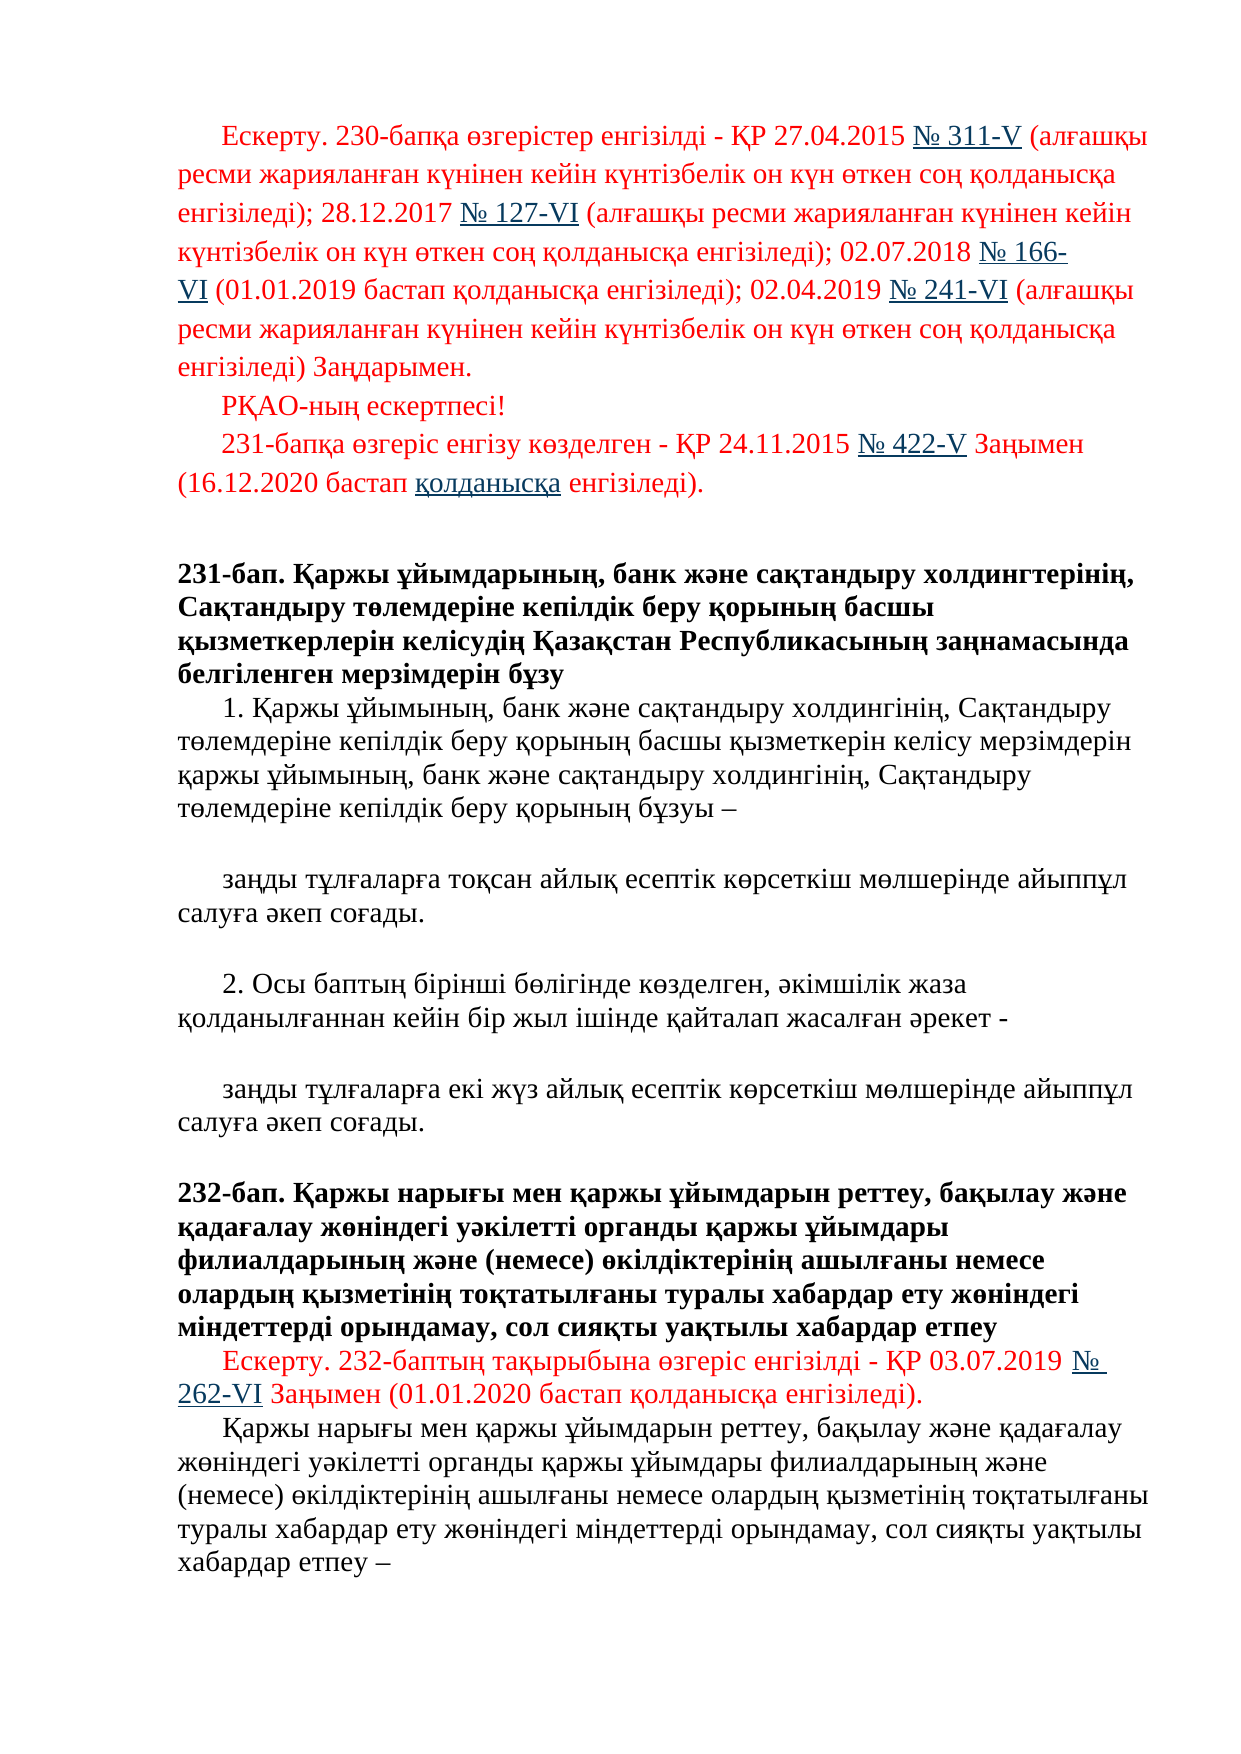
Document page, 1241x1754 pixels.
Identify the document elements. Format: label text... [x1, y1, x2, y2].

text 1. Қаржы ұйымының, банк және сақтандыру холдингiнiң, Сақтандыру төлемдерiне кепiлдiк беру қорының басшы қызметкерiн келiсу мерзiмдерiн қаржы ұйымының, банк және сақтандыру холдингiнiң, Сақтандыру төлемдерiне кепiлдiк беру қорының бұзуы – [177, 690, 1152, 824]
text 232-бап. Қаржы нарығы мен қаржы ұйымдарын реттеу, бақылау және қадағалау жөніндегі уәкілетті органды қаржы ұйымдары филиалдарының және (немесе) өкiлдiктерiнiң ашылғаны немесе олардың қызметiнiң тоқтатылғаны туралы хабардар ету жөніндегі міндеттерді орындамау, сол сияқты уақтылы хабардар етпеу [177, 1175, 1152, 1343]
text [177, 118, 1152, 531]
text Ескерту. 232-баптың тақырыбына өзгеріс енгізілді - ҚР 03.07.2019 № 262-VI Заңымен (01.01.2020 бастап қолданысқа енгізіледі). [177, 1343, 1152, 1410]
text заңды тұлғаларға екi жүз айлық есептiк көрсеткiш мөлшерiнде айыппұл салуға әкеп соғады. [177, 1071, 1152, 1138]
text 231-бап. Қаржы ұйымдарының, банк және сақтандыру холдингтерiнiң, Сақтандыру төлемдерiне кепiлдiк беру қорының басшы қызметкерлерiн келiсудің Қазақстан Республикасының заңнамасында белгiленген мерзiмдерiн бұзу [177, 556, 1152, 690]
text 2. Осы баптың бiрiншi бөлiгiнде көзделген, әкiмшiлiк жаза қолданылғаннан кейiн бiр жыл iшiнде қайталап жасалған әрекет - [177, 966, 1152, 1033]
text Қаржы нарығы мен қаржы ұйымдарын реттеу, бақылау және қадағалау жөніндегі уәкілетті органды қаржы ұйымдары филиалдарының және (немесе) өкiлдiктерiнiң ашылғаны немесе олардың қызметiнiң тоқтатылғаны туралы хабардар ету жөніндегі міндеттерді орындамау, сол сияқты уақтылы хабардар етпеу – [177, 1410, 1152, 1578]
text заңды тұлғаларға тоқсан айлық есептiк көрсеткiш мөлшерiнде айыппұл салуға әкеп соғады. [177, 862, 1152, 929]
